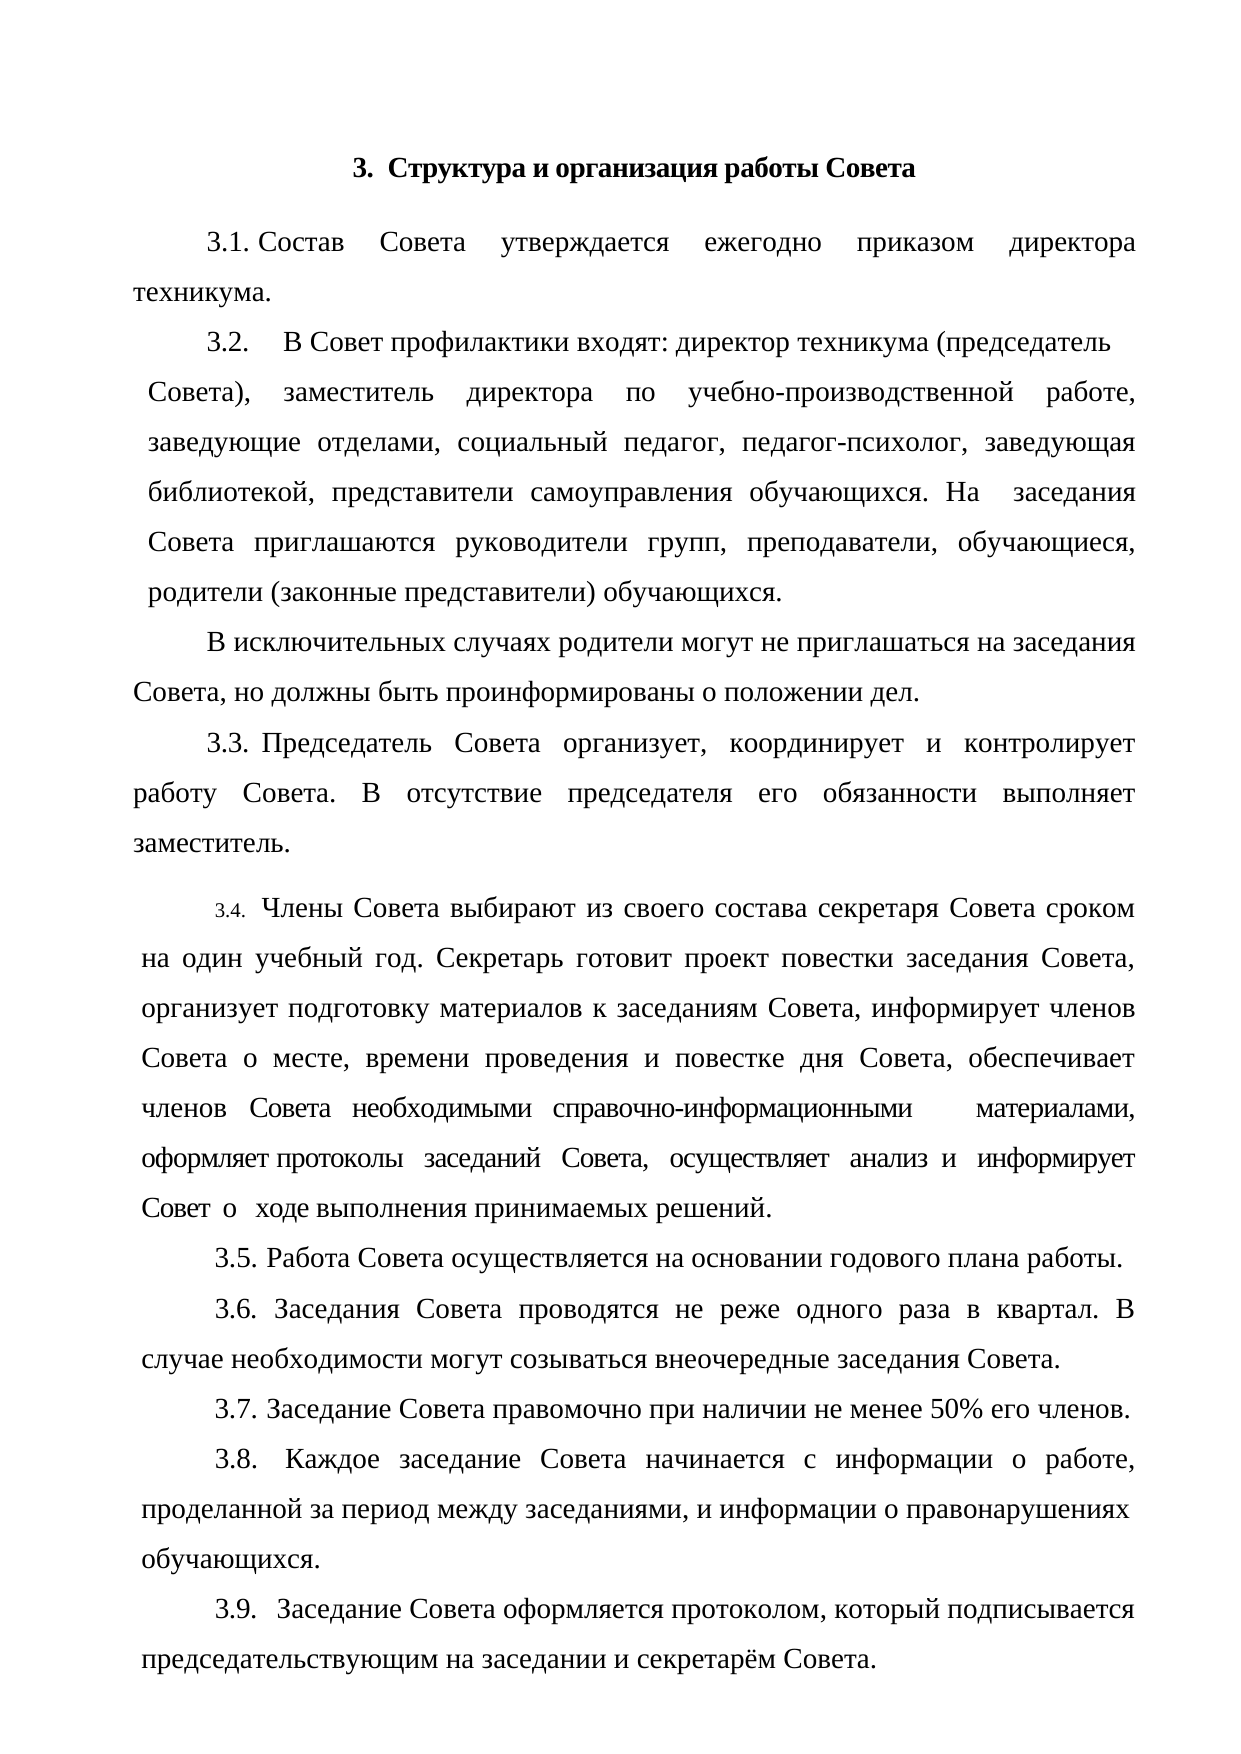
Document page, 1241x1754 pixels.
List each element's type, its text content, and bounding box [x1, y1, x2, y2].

list Члены Совета выбирают из своего состава секретаря Совета сроком на один учебный год. Секретарь готовит проект повестки заседания Совета, организует подготовку материалов к заседаниям Совета, информирует членов Совета о месте, времени проведения и повестке дня Совета, обеспечивает членов Совета необходимыми справочно-информационными материалами, оформляет протоколы заседаний Совета, осуществляет анализ и информирует Совет о ходе выполнения принимаемых решений. [141, 877, 1136, 1227]
text 3.7. Заседание Совета правомочно при наличии не менее 50% его членов. [214, 1379, 1137, 1429]
list Председатель Совета организует, координирует и контролирует работу Совета. В отсутствие председателя его обязанности выполняет заместитель. [133, 712, 1136, 862]
text 3.8. Каждое заседание Совета начинается с информации о работе, проделанной за период между заседаниями, и информации о правонарушениях обучающихся. [141, 1429, 1136, 1579]
text 3.6. Заседания Совета проводятся не реже одного раза в квартал. В случае необходимости могут созываться внеочередные заседания Совета. [141, 1278, 1136, 1378]
text 3.5. Работа Совета осуществляется на основании годового плана работы. [214, 1228, 1137, 1278]
text 3. Структура и организация работы Совета [133, 150, 1136, 183]
text В исключительных случаях родители могут не приглашаться на заседания Совета, но должны быть проинформированы о положении дел. [133, 612, 1136, 712]
text 3.1. Состав Совета утверждается ежегодно приказом директора техникума. [133, 211, 1137, 311]
text 3.2. В Совет профилактики входят: директор техникума (председатель Совета), заместитель директора по учебно-производственной работе, заведующие отделами, социальный педагог, педагог-психолог, заведующая библиотекой, представители самоуправления обучающихся. На заседания Совета приглашаются руководители групп, преподаватели, обучающиеся, родители (законные представители) обучающихся. [148, 312, 1137, 612]
text 3.9. Заседание Совета оформляется протоколом, который подписывается председательствующим на заседании и секретарём Совета. [141, 1579, 1136, 1679]
